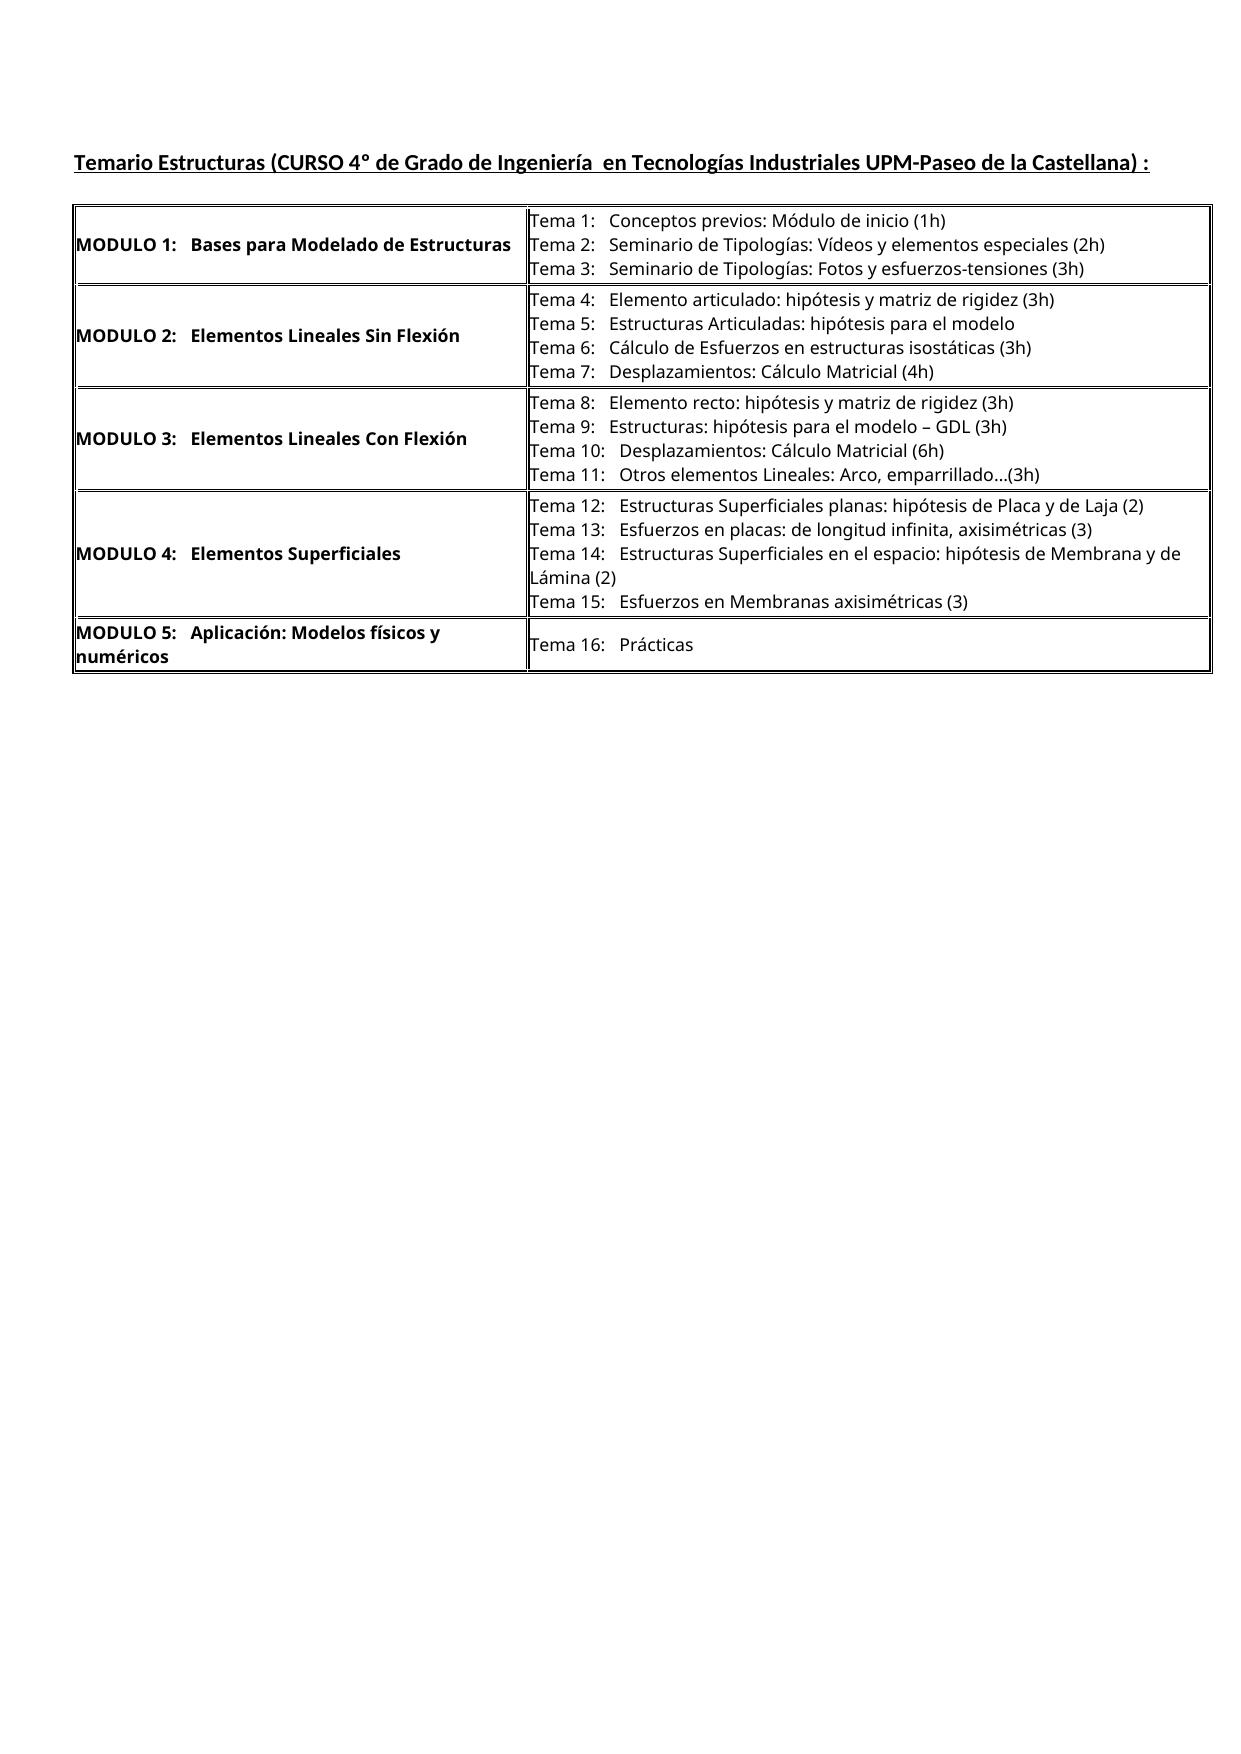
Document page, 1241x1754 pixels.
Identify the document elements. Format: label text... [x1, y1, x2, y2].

table_cell Tema 4: Elemento articulado: hipótesis y matriz de rigidez (3h) Tema 5: Estructuras Articuladas: hipótesis para el modelo Tema 6: Cálculo de Esfuerzos en estructuras isostáticas (3h) Tema 7: Desplazamientos: Cálculo Matricial (4h) [530, 283, 1210, 386]
table_cell Tema 16: Prácticas [528, 616, 1211, 670]
table_cell MODULO 4: Elementos Superficiales [76, 489, 526, 616]
table_cell Tema 8: Elemento recto: hipótesis y matriz de rigidez (3h) Tema 9: Estructuras: hipótesis para el modelo – GDL (3h) Tema 10: Desplazamientos: Cálculo Matricial (6h) Tema 11: Otros elementos Lineales: Arco, emparrillado…(3h) [528, 386, 1211, 488]
table_cell Tema 12: Estructuras Superficiales planas: hipótesis de Placa y de Laja (2) Tema 13: Esfuerzos en placas: de longitud infinita, axisimétricas (3) Tema 14: Estructuras Superficiales en el espacio: hipótesis de Membrana y de Lámina (2) Tema 15: Esfuerzos en Membranas axisimétricas (3) [530, 489, 1210, 616]
table_cell MODULO 5: Aplicación: Modelos físicos y numéricos [74, 616, 528, 670]
text Temario Estructuras (CURSO 4º de Grado de Ingeniería en Tecnologías Industriales UPM-Paseo de la Castellana) : [74, 148, 1211, 176]
table_cell MODULO 2: Elementos Lineales Sin Flexión [76, 283, 526, 386]
table_cell MODULO 3: Elementos Lineales Con Flexión [74, 386, 528, 488]
table_header Tema 1: Conceptos previos: Módulo de inicio (1h) Tema 2: Seminario de Tipologías: Vídeos y elementos especiales (2h) Tema 3: Seminario de Tipologías: Fotos y esfuerzos-tensiones (3h) [528, 207, 1209, 282]
table_header MODULO 1: Bases para Modelado de Estructuras [74, 205, 528, 282]
